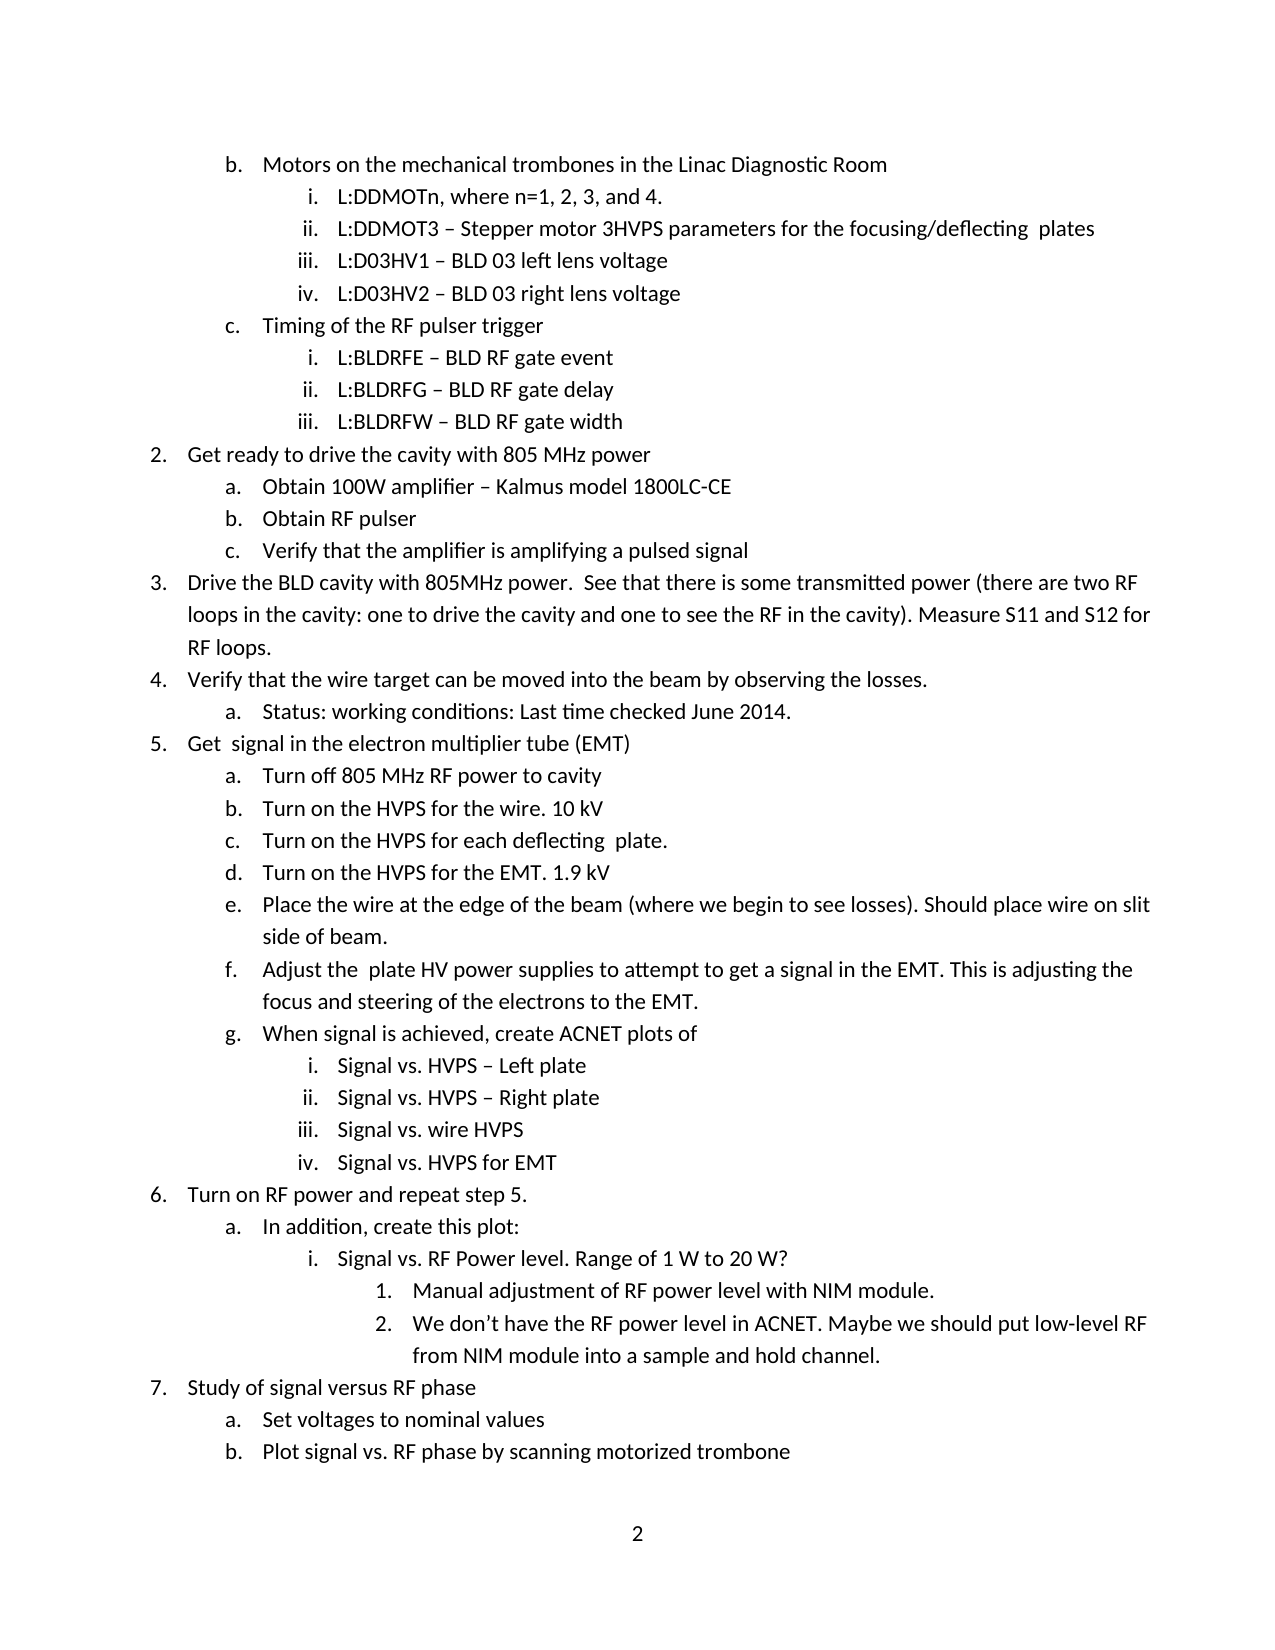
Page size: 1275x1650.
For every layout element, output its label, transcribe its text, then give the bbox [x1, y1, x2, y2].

list Timing of the RF pulser trigger [225, 311, 1162, 339]
list Turn on RF power and repeat step 5. [150, 1180, 1162, 1208]
list Signal vs wire HVPS [319, 1116, 1162, 1144]
list Turn on the HVPS for the wire [225, 794, 1162, 822]
list In addition, create this plot: [225, 1212, 1162, 1240]
list Motors on the mechanical trombones in the Linac Diagnostic Room [225, 150, 1162, 178]
list Turn on the HVPS for the EMT [225, 858, 1162, 886]
list Get ready to drive the cavity with 805 MHz power [150, 440, 1162, 468]
list Signal vs. RF Power level [319, 1244, 1162, 1272]
list When signal is achieved, create ACNET plots of [225, 1019, 1162, 1047]
list Get signal in the electron multiplier tube (EMT) [150, 729, 1162, 757]
list Turn on the HVPS for each deflecting [225, 826, 1162, 854]
list Verify that the amplifier is amplifying a pulsed signal [225, 536, 1162, 564]
list Obtain RF pulser [225, 504, 1162, 532]
list Signal vs Right [319, 1083, 1162, 1111]
list Verify that the wire target can be moved into the beam by observing the losses. [150, 665, 1162, 693]
list Obtain 100W amplifier [225, 472, 1162, 500]
list Signal vs HVPS –Left [319, 1051, 1162, 1079]
list Place the wire at the edge of the beam (where we begin to see losses). [225, 890, 1162, 951]
list Drive the BLD cavity with 805MHz power. See that there is some transmitted power (there are two RF loops in the cavity: one to drive the cavity and one to see the RF in the cavity). [150, 568, 1162, 661]
list Signal vs HVPS for EMT [319, 1148, 1162, 1176]
list Adjust the HV power supplies to attempt to get a signal in the EMT [225, 955, 1162, 1015]
